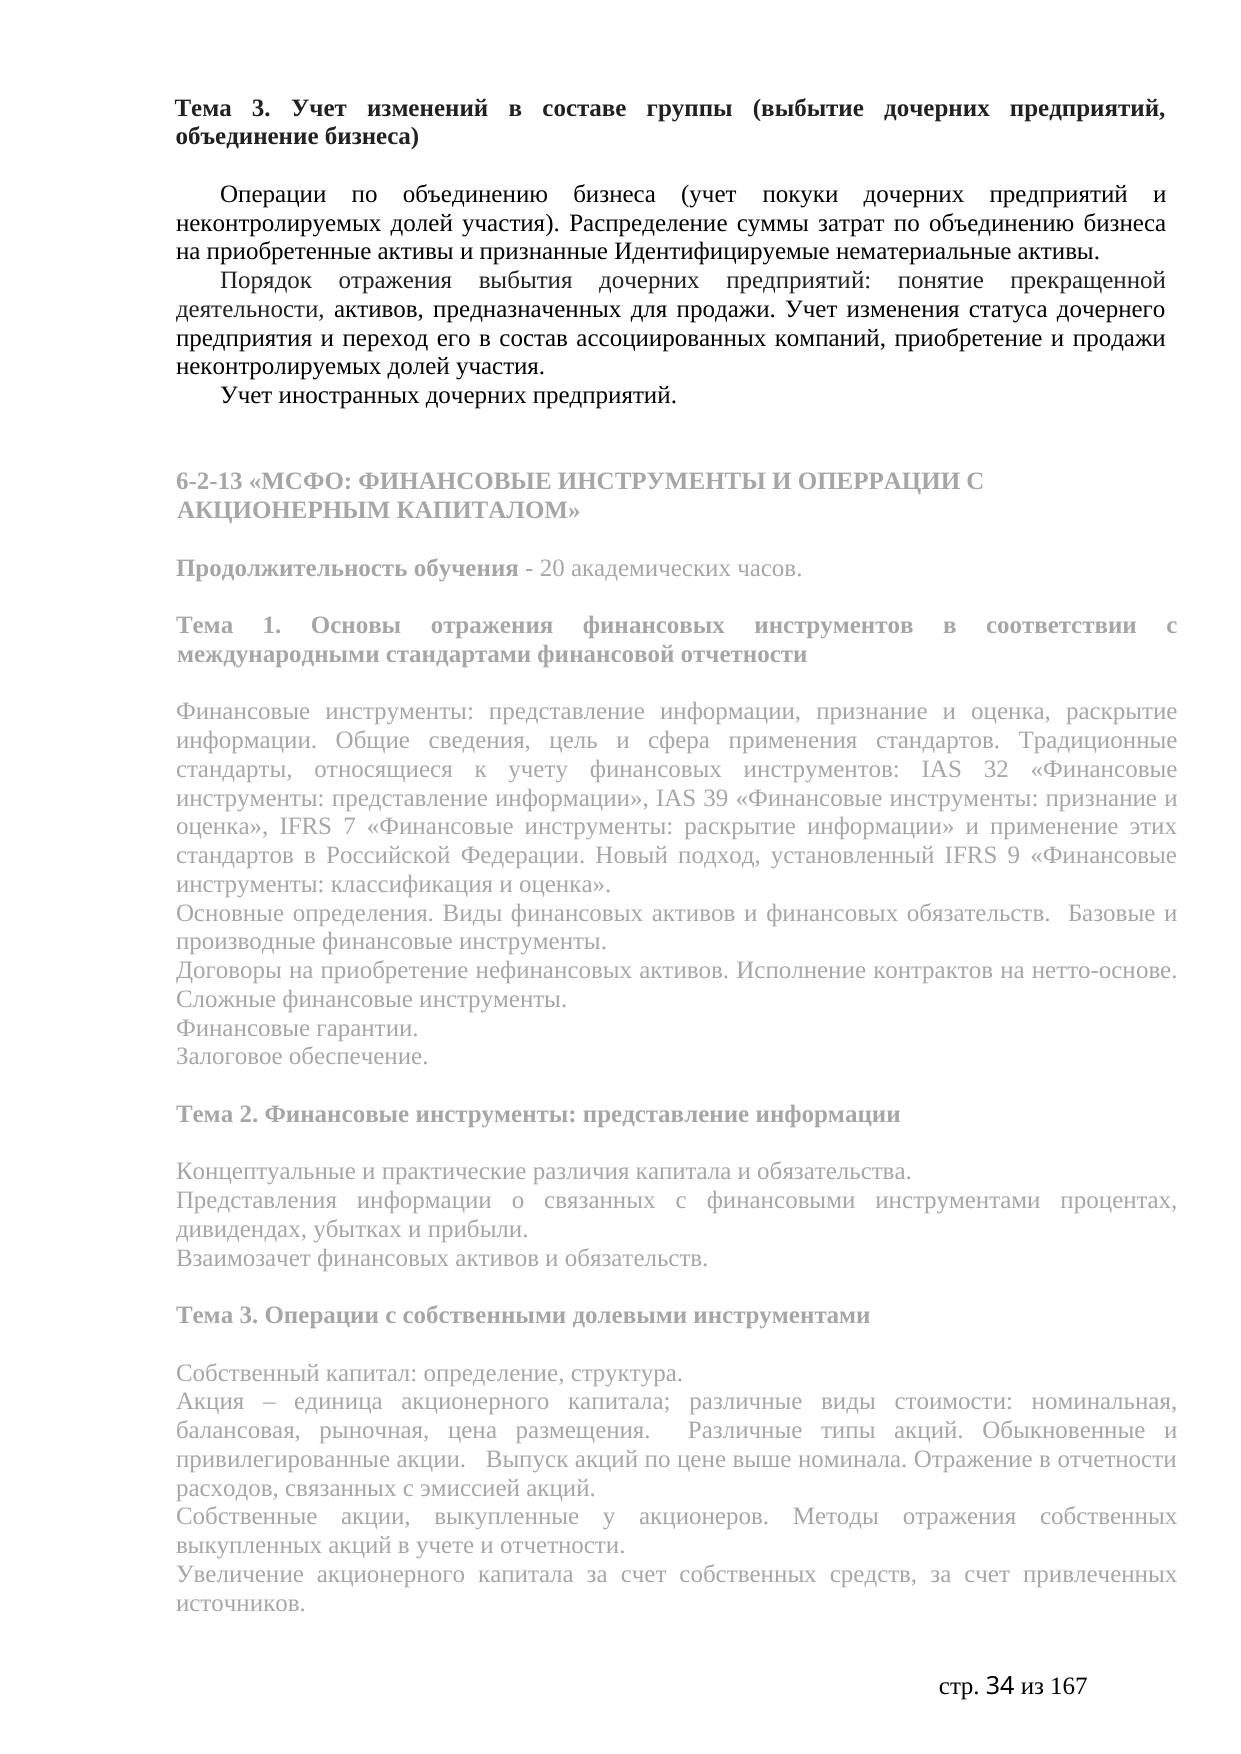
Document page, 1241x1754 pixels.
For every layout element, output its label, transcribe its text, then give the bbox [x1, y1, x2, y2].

text Тема 1. Основы отражения финансовых инструментов в соответствии с международными стандартами финансовой отчетности [176, 610, 1178, 668]
text Взаимозачет финансовых активов и обязательств. [176, 1243, 1178, 1271]
text Порядок отражения выбытия дочерних предприятий: понятие прекращенной деятельности, активов, предназначенных для продажи. Учет изменения статуса дочернего предприятия и переход его в состав ассоциированных компаний, приобретение и продажи неконтролируемых долей участия. [176, 265, 1167, 380]
text Финансовые инструменты: представление информации, признание и оценка, раскрытие информации. Общие сведения, цель и сфера применения стандартов. Традиционные стандарты, относящиеся к учету финансовых инструментов: IAS 32 «Финансовые инструменты: представление информации», IAS 39 «Финансовые инструменты: признание и оценка», IFRS 7 «Финансовые инструменты: раскрытие информации» и применение этих стандартов в Российской Федерации. Новый подход, установленный IFRS 9 «Финансовые инструменты: классификация и оценка». [176, 696, 1178, 898]
text Операции по объединению бизнеса (учет покуки дочерних предприятий и неконтролируемых долей участия). Распределение суммы затрат по объединению бизнеса на приобретенные активы и признанные Идентифицируемые нематериальные активы. [176, 179, 1167, 265]
text Собственные акции, выкупленные у акционеров. Методы отражения собственных выкупленных акций в учете и отчетности. [176, 1501, 1178, 1559]
text Основные определения. Виды финансовых активов и финансовых обязательств. Базовые и производные финансовые инструменты. [176, 898, 1178, 955]
text Концептуальные и практические различия капитала и обязательства. [176, 1156, 1178, 1185]
text Залоговое обеспечение. [176, 1041, 1178, 1070]
text Собственный капитал: определение, структура. [176, 1358, 1178, 1386]
text Тема 2. Финансовые инструменты: представление информации [176, 1099, 1178, 1128]
text Тема 3. Учет изменений в составе группы (выбытие дочерних предприятий, объединение бизнеса) [174, 93, 1167, 150]
text 6-2-13 «МСФО: ФИНАНСОВЫЕ ИНСТРУМЕНТЫ И ОПЕРРАЦИИ С АКЦИОНЕРНЫМ КАПИТАЛОМ» [176, 466, 1178, 524]
text Представления информации о связанных с финансовыми инструментами процентах, дивидендах, убытках и прибыли. [176, 1185, 1178, 1243]
text Тема 3. Операции с собственными долевыми инструментами [176, 1300, 1178, 1329]
text Договоры на приобретение нефинансовых активов. Исполнение контрактов на нетто-основе. Сложные финансовые инструменты. [176, 955, 1178, 1013]
text Продолжительность обучения - 20 академических часов. [176, 553, 1178, 581]
text Финансовые гарантии. [176, 1013, 1178, 1041]
text Увеличение акционерного капитала за счет собственных средств, за счет привлеченных источников. [176, 1559, 1178, 1616]
text Учет иностранных дочерних предприятий. [176, 380, 1167, 409]
text Акция – единица акционерного капитала; различные виды стоимости: номинальная, балансовая, рыночная, цена размещения. Различные типы акций. Обыкновенные и привилегированные акции. Выпуск акций по цене выше номинала. Отражение в отчетности расходов, связанных с эмиссией акций. [176, 1386, 1178, 1501]
